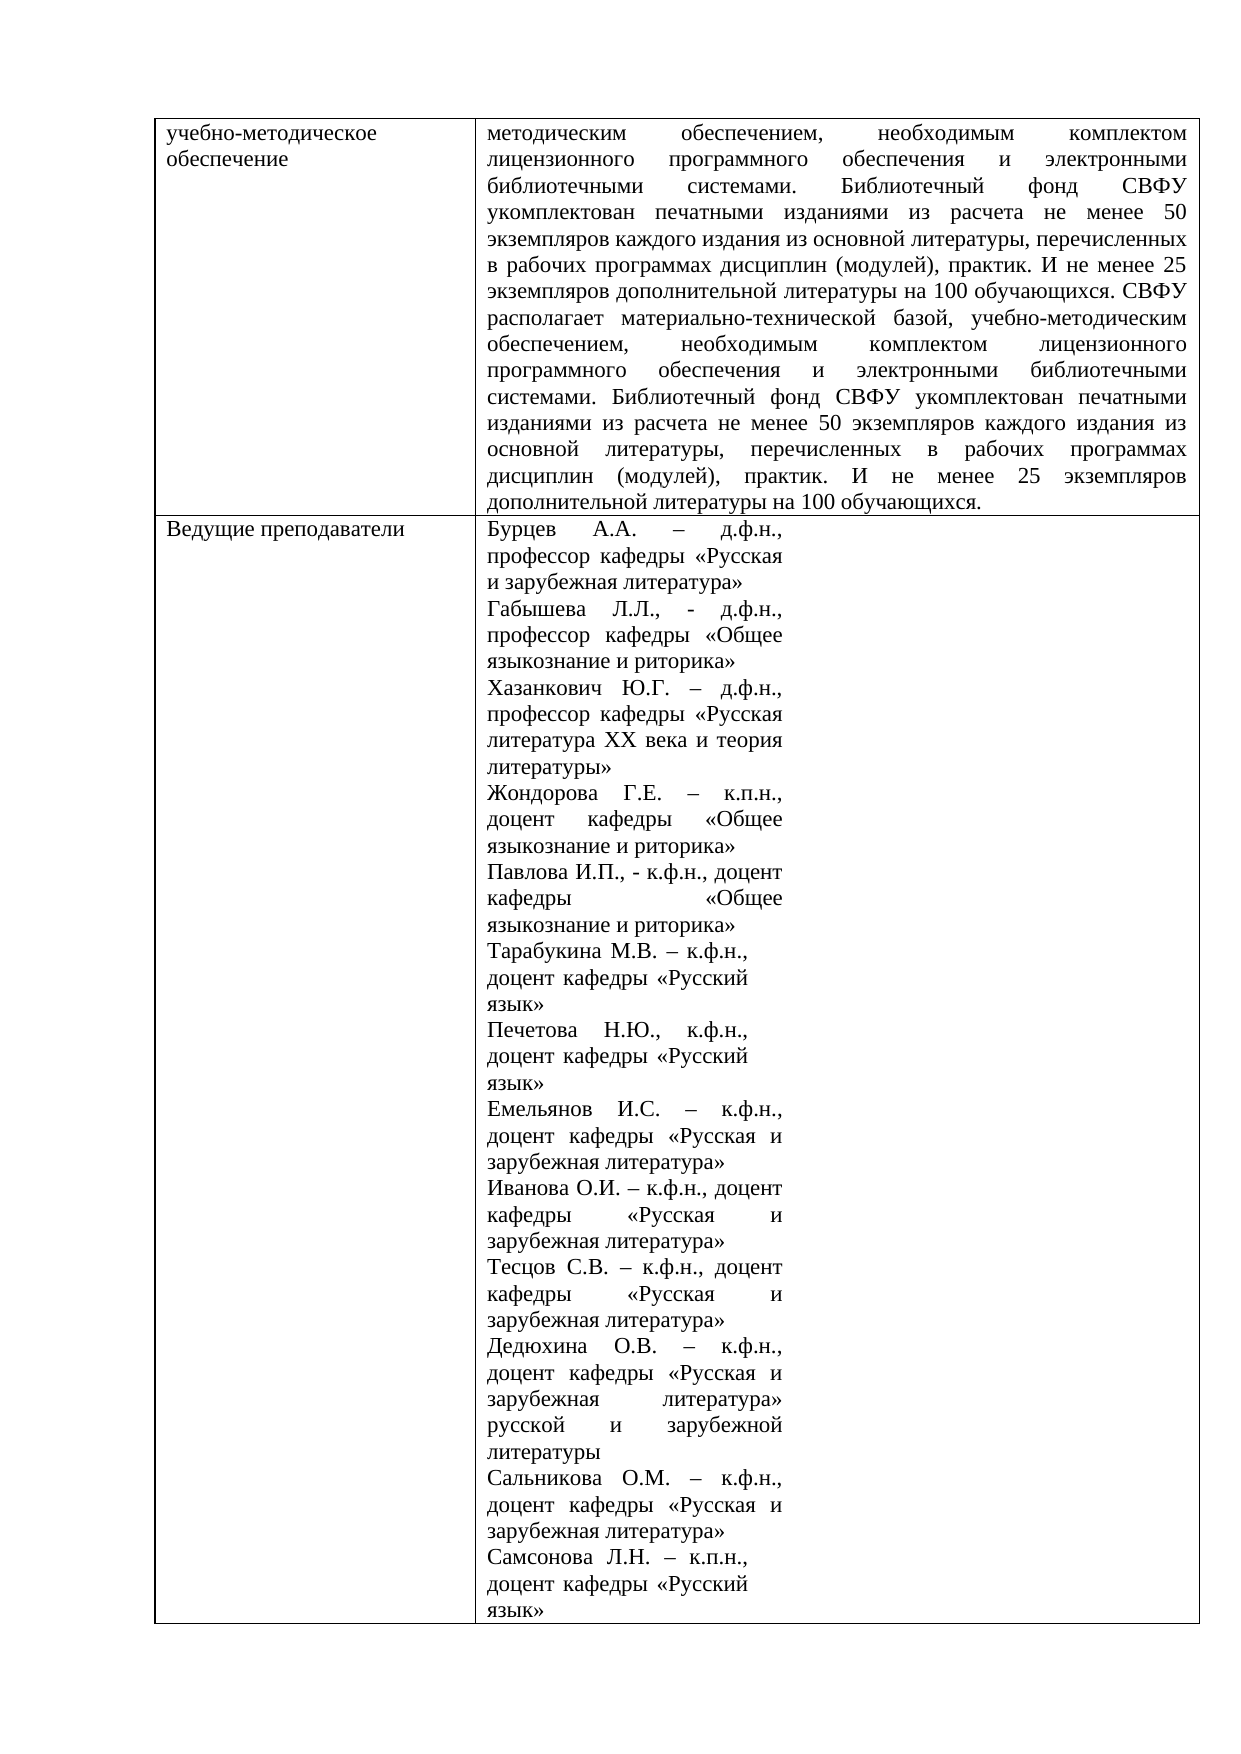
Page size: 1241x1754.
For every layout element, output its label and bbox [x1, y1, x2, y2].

table_cell [476, 119, 1199, 514]
table_cell [156, 516, 475, 1622]
table_cell [156, 119, 475, 514]
table_cell [476, 516, 1199, 1622]
